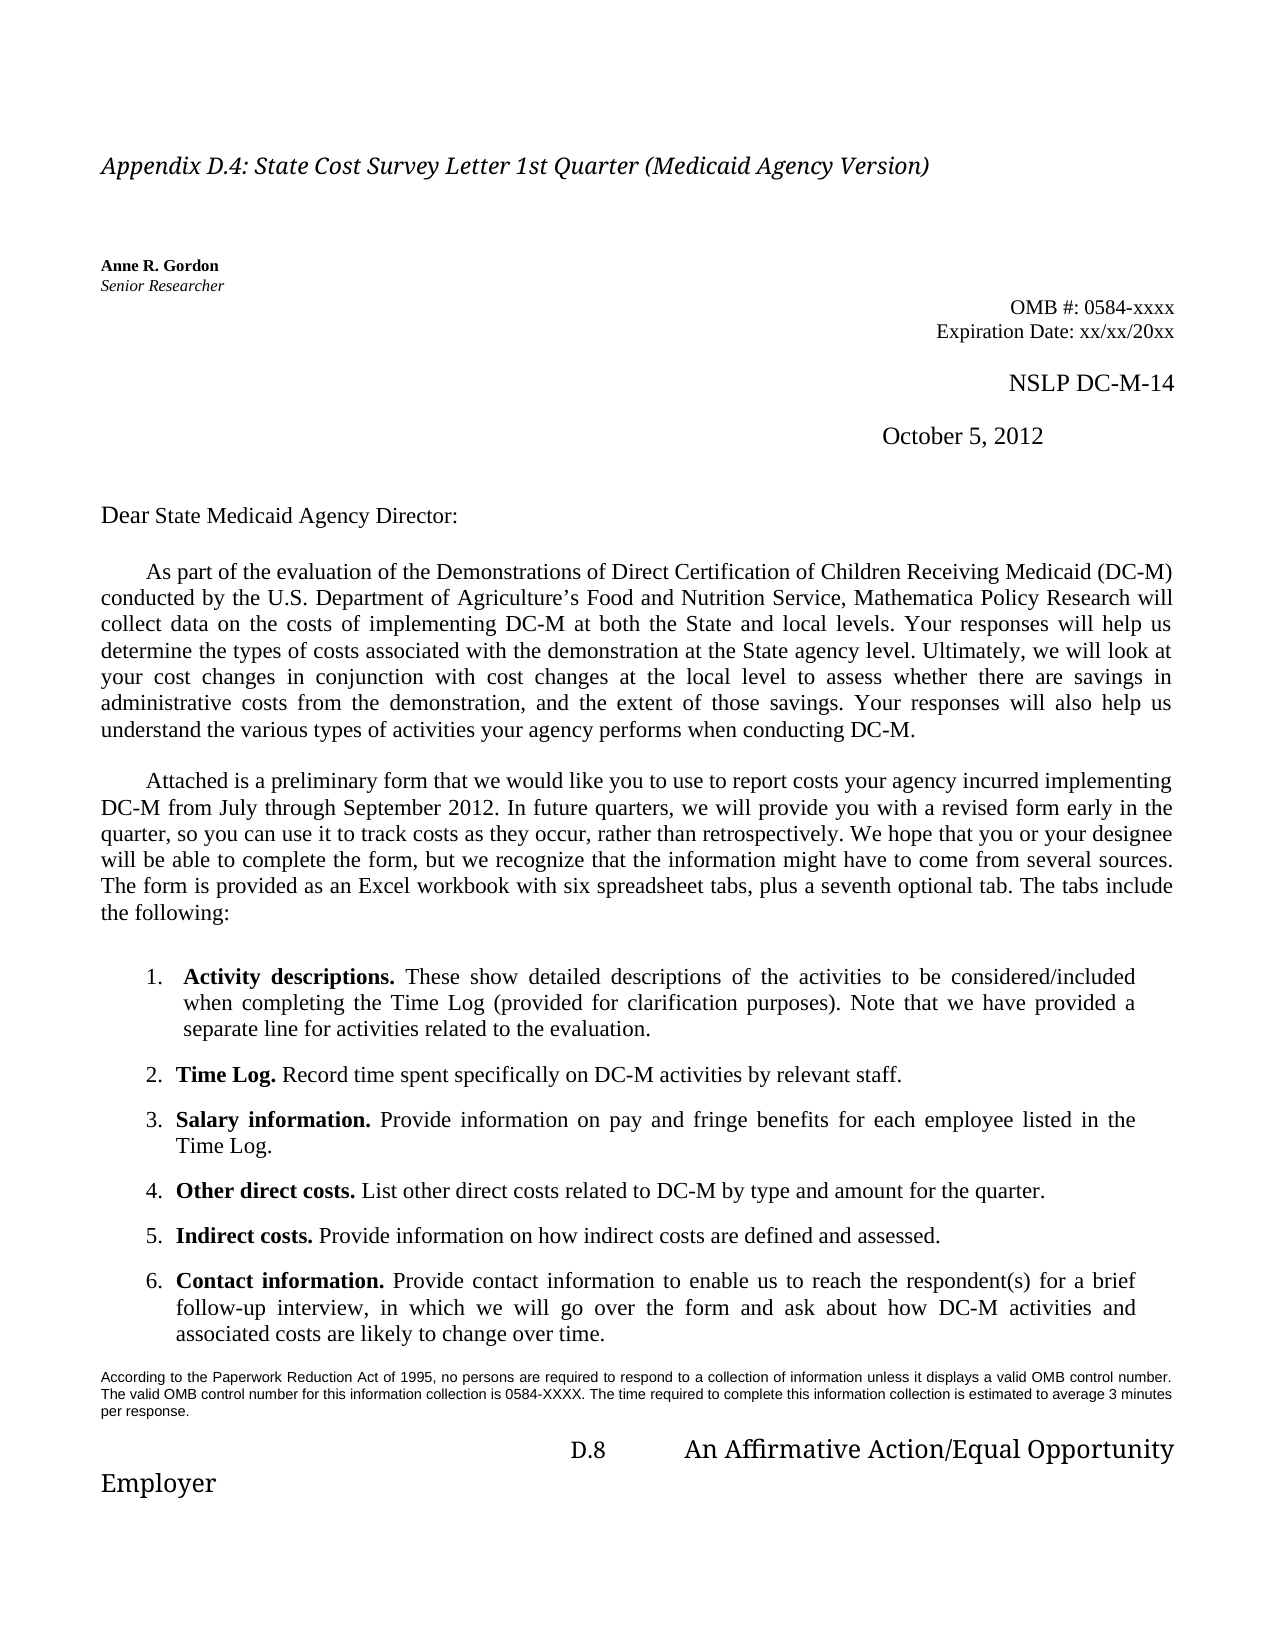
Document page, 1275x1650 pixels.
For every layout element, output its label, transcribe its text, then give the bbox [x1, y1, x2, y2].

list Time Log. Record time spent specifically on DC-M activities by relevant staff. [146, 1061, 1137, 1087]
text Dear State Medicaid Agency Director: [101, 500, 1174, 529]
text October 5, 2012 [147, 421, 1174, 450]
text NSLP DC-M-14 [146, 368, 1174, 396]
text As part of the evaluation of the Demonstrations of Direct Certification of Children Receiving Medicaid (DC-M) conducted by the U.S. Department of Agriculture’s Food and Nutrition Service, Mathematica Policy Research will collect data on the costs of implementing DC-M at both the State and local levels. Your responses will help us determine the types of costs associated with the demonstration at the State agency level. Ultimately, we will look at your cost changes in conjunction with cost changes at the local level to assess whether there are savings in administrative costs from the demonstration, and the extent of those savings. Your responses will also help us understand the various types of activities your agency performs when conducting DC-M. [101, 558, 1174, 742]
list Salary information. Provide information on pay and fringe benefits for each employee listed in the Time Log. [146, 1106, 1137, 1158]
text OMB #: 0584-xxxx [101, 294, 1174, 319]
list Contact information. Provide contact information to enable us to reach the respondent(s) for a brief follow-up interview, in which we will go over the form and ask about how DC-M activities and associated costs are likely to change over time. [146, 1267, 1137, 1346]
text Expiration Date: xx/xx/20xx [101, 319, 1174, 343]
text Attached is a preliminary form that we would like you to use to report costs your agency incurred implementing DC-M from July through September 2012. In future quarters, we will provide you with a revised form early in the quarter, so you can use it to track costs as they occur, rather than retrospectively. We hope that you or your designee will be able to complete the form, but we recognize that the information might have to come from several sources. The form is provided as an Excel workbook with six spreadsheet tabs, plus a seventh optional tab. The tabs include the following: [101, 767, 1174, 925]
text Senior Researcher [101, 275, 1174, 294]
list Activity descriptions. These show detailed descriptions of the activities to be considered/included when completing the Time Log (provided for clarification purposes). Note that we have provided a separate line for activities related to the evaluation. [146, 963, 1137, 1042]
list Other direct costs. List other direct costs related to DC-M by type and amount for the quarter. [146, 1177, 1137, 1203]
text Anne R. Gordon [101, 256, 1174, 275]
list Indirect costs. Provide information on how indirect costs are defined and assessed. [146, 1222, 1137, 1249]
